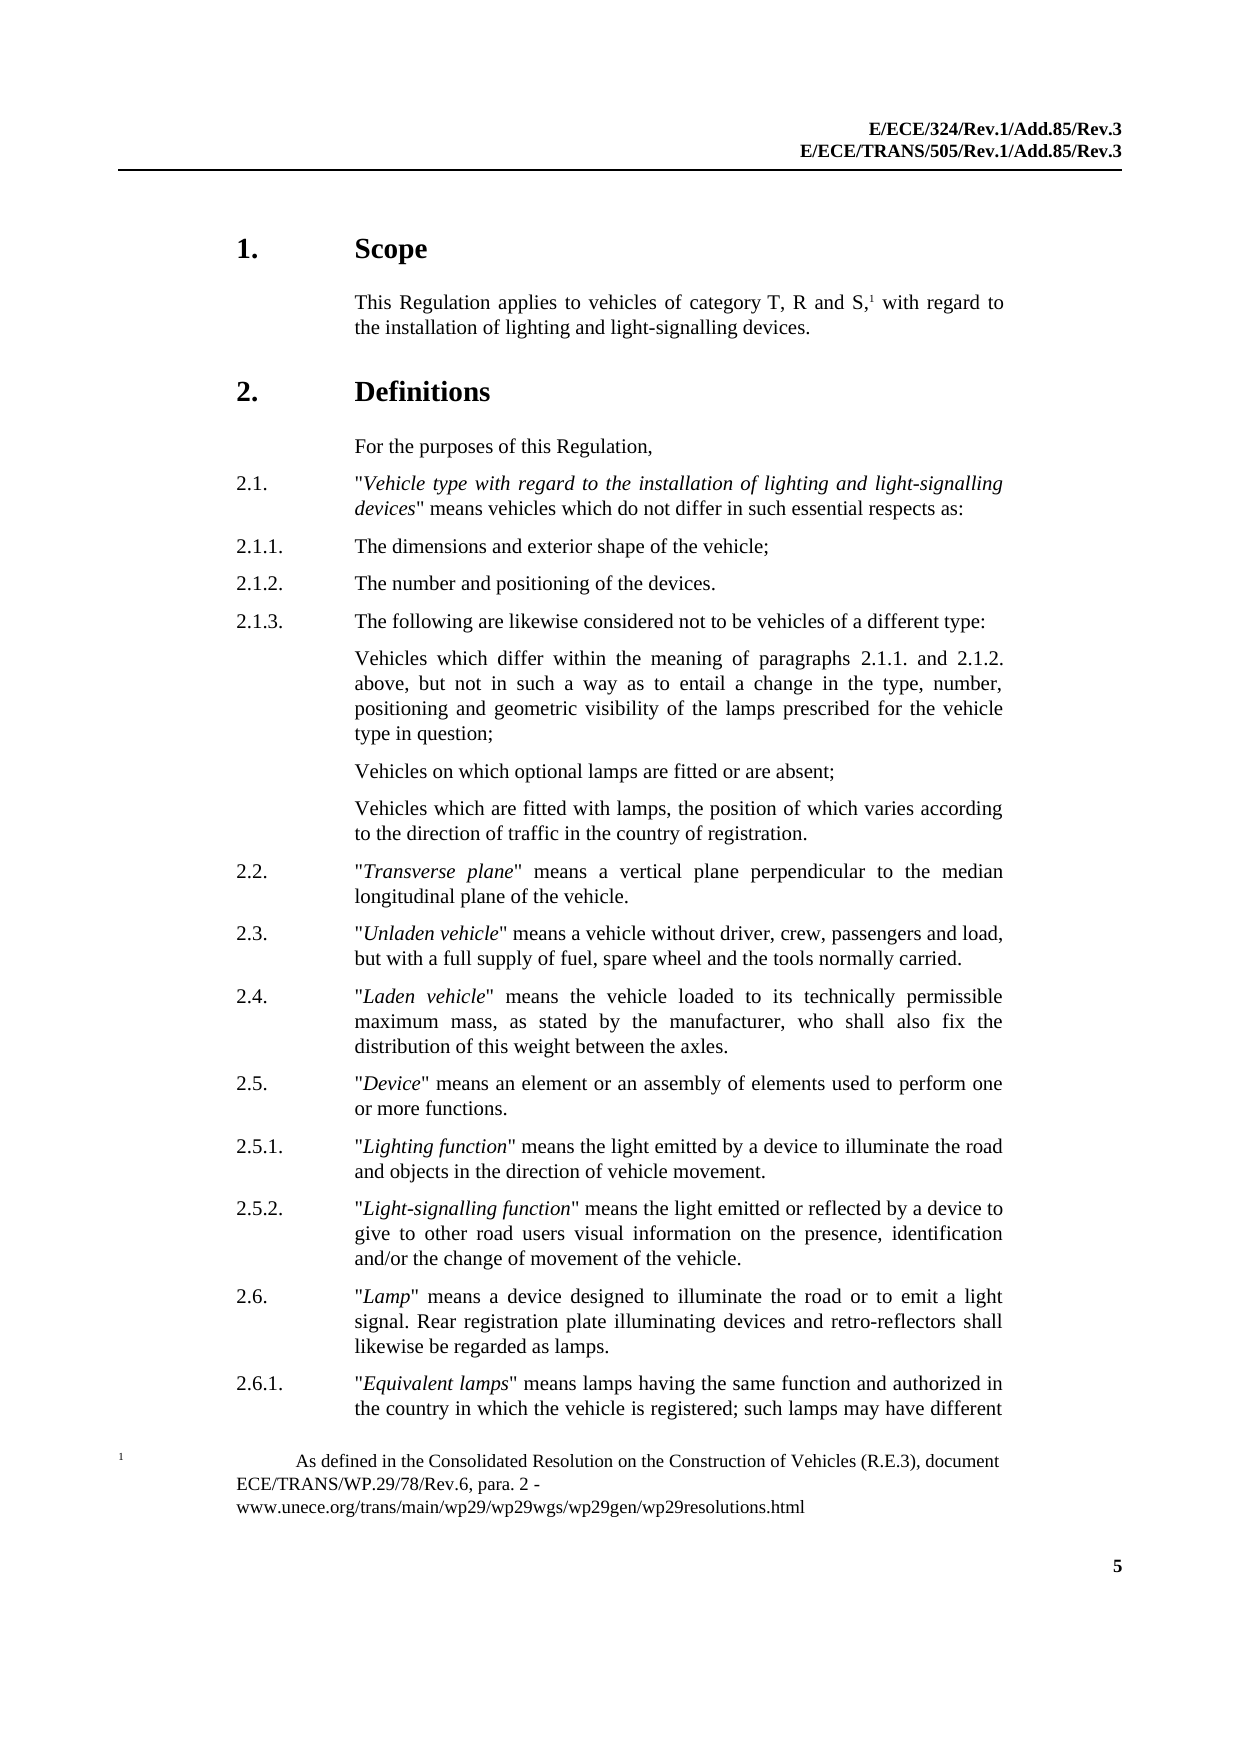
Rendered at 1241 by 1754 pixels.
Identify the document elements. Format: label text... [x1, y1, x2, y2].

text 2. Definitions [236, 377, 1004, 408]
text For the purposes of this Regulation, [295, 433, 1004, 458]
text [236, 1371, 1004, 1421]
text 2.5.2. "Light-signalling function" means the light emitted or reflected by a device to give to other road users visual information on the presence, identification and/or the change of movement of the vehicle. [236, 1196, 1004, 1271]
text 2.3. "Unladen vehicle" means a vehicle without driver, crew, passengers and load, but with a full supply of fuel, spare wheel and the tools normally carried. [236, 921, 1004, 971]
text 2.1. "Vehicle type with regard to the installation of lighting and light-signalling devices" means vehicles which do not differ in such essential respects as: [236, 471, 1004, 521]
text 2.1.1. The dimensions and exterior shape of the vehicle; [236, 533, 1004, 558]
text 2.5. "Device" means an element or an assembly of elements used to perform one or more functions. [236, 1071, 1004, 1121]
text Vehicles which are fitted with lamps, the position of which varies according to the direction of traffic in the country of registration. [354, 796, 1004, 846]
text 2.6. "Lamp" means a device designed to illuminate the road or to emit a light signal. Rear registration plate illuminating devices and retro-reflectors shall likewise be regarded as lamps. [236, 1283, 1004, 1358]
text 2.5.1. "Lighting function" means the light emitted by a device to illuminate the road and objects in the direction of vehicle movement. [236, 1133, 1004, 1183]
text This Regulation applies to vehicles of category T, R and S, with regard to the installation of lighting and light-signalling devices. [354, 289, 1004, 339]
text Vehicles on which optional lamps are fitted or are absent; [354, 758, 1004, 783]
text 1. Scope [118, 233, 1004, 264]
text 2.4. "Laden vehicle" means the vehicle loaded to its technically permissible maximum mass, as stated by the manufacturer, who shall also fix the distribution of this weight between the axles. [236, 983, 1004, 1058]
text 2.2. "Transverse plane" means a vertical plane perpendicular to the median longitudinal plane of the vehicle. [236, 858, 1004, 908]
text 2.1.3. The following are likewise considered not to be vehicles of a different type: [236, 608, 1004, 633]
text Vehicles which differ within the meaning of paragraphs 2.1.1. and 2.1.2. above, but not in such a way as to entail a change in the type, number, positioning and geometric visibility of the lamps prescribed for the vehicle type in question; [354, 646, 1004, 746]
text 2.1.2. The number and positioning of the devices. [236, 571, 1004, 596]
